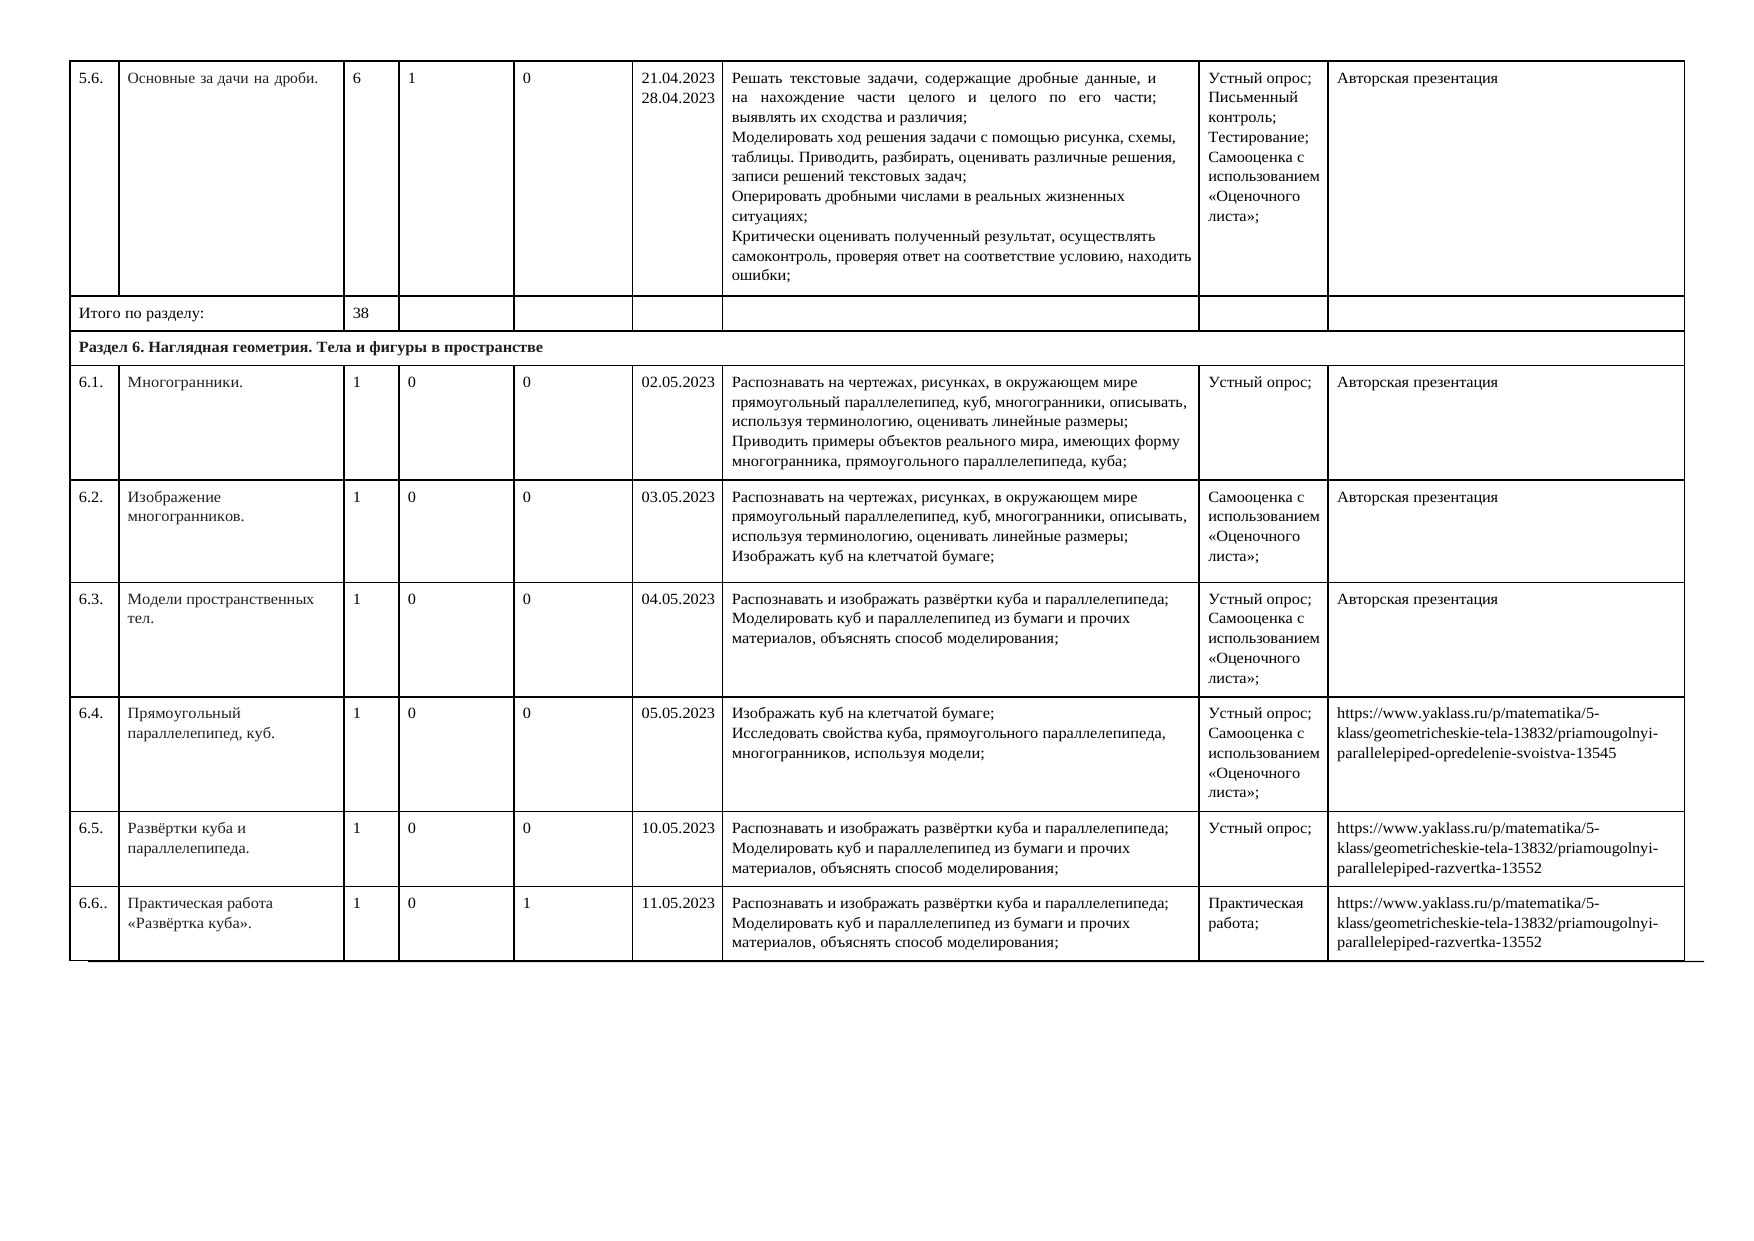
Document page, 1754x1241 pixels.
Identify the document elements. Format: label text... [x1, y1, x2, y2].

table_cell https://www.yaklass.ru/p/matematika/5- klass/geometricheskie-tela-13832/priamougolnyi- parallelepiped-opredelenie-svoistva-13545 [1329, 698, 1684, 811]
table_cell Распознавать и изображать развёртки куба и параллелепипеда; Моделировать куб и параллелепипед из бумаги и прочих материалов, объяснять способ моделирования; [723, 583, 1198, 696]
table_cell 1 [345, 887, 398, 960]
table_cell Авторская презентация [1329, 481, 1684, 581]
table_cell 6.4. [71, 698, 118, 811]
table_cell [1200, 297, 1327, 330]
table_cell 0 [515, 366, 632, 479]
table_cell 10.05.2023 [633, 812, 722, 886]
table_cell 1 [345, 583, 398, 696]
table_cell Итого по разделу: [71, 297, 343, 330]
table_cell 6 [345, 62, 398, 295]
table_cell [400, 297, 513, 330]
table_cell Самооценка с использованием «Оценочного листа»; [1200, 481, 1327, 581]
table_cell Распознавать и изображать развёртки куба и параллелепипеда; Моделировать куб и параллелепипед из бумаги и прочих материалов, объяснять способ моделирования; [723, 887, 1198, 960]
table_cell Основные за дачи на дроби. [120, 62, 343, 295]
table_cell https://www.yaklass.ru/p/matematika/5- klass/geometricheskie-tela-13832/priamougolnyi- parallelepiped-razvertka-13552 [1329, 887, 1684, 960]
table_cell 0 [400, 366, 513, 479]
table_cell 0 [515, 62, 632, 295]
table_cell 6.2. [71, 481, 118, 581]
table_cell Распознавать на чертежах, рисунках, в окружающем мире прямоугольный параллелепипед, куб, многогранники, описывать, используя терминологию, оценивать линейные размеры; Изображать куб на клетчатой бумаге; [723, 481, 1198, 581]
table_cell 21.04.2023 28.04.2023 [633, 62, 722, 295]
table_cell 1 [515, 887, 632, 960]
table_cell Практическая работа; [1200, 887, 1327, 960]
table_cell Авторская презентация [1329, 366, 1684, 479]
table_cell 02.05.2023 [633, 366, 722, 479]
table_cell 1 [345, 366, 398, 479]
table_cell Изображение многогранников. [120, 481, 343, 581]
table_cell 1 [345, 812, 398, 886]
table_cell 0 [400, 583, 513, 696]
table_cell Устный опрос; [1200, 366, 1327, 479]
table_cell 0 [400, 812, 513, 886]
table_cell [1329, 297, 1684, 330]
table_cell Практическая работа «Развёртка куба». [120, 887, 343, 960]
table_cell 05.05.2023 [633, 698, 722, 811]
table_cell Изображать куб на клетчатой бумаге; Исследовать свойства куба, прямоугольного параллелепипеда, многогранников, используя модели; [723, 698, 1198, 811]
table_cell [633, 297, 722, 330]
table_cell Устный опрос; Самооценка с использованием «Оценочного листа»; [1200, 583, 1327, 696]
table_cell 0 [515, 812, 632, 886]
table_cell Устный опрос; Письменный контроль; Тестирование; Самооценка с использованием «Оценочного листа»; [1200, 62, 1327, 295]
table_cell 6.6.. [71, 887, 118, 960]
table_cell https://www.yaklass.ru/p/matematika/5- klass/geometricheskie-tela-13832/priamougolnyi- parallelepiped-razvertka-13552 [1329, 812, 1684, 886]
table_cell Прямоугольный параллелепипед, куб. [120, 698, 343, 811]
table_cell [723, 297, 1198, 330]
table_cell Раздел 6. Наглядная геометрия. Тела и фигуры в пространстве [71, 332, 1684, 364]
table_cell 6.3. [71, 583, 118, 696]
table_cell Распознавать и изображать развёртки куба и параллелепипеда; Моделировать куб и параллелепипед из бумаги и прочих материалов, объяснять способ моделирования; [723, 812, 1198, 886]
table_cell 1 [345, 698, 398, 811]
table_cell [515, 297, 632, 330]
table_cell Авторская презентация [1329, 583, 1684, 696]
table_cell 0 [400, 887, 513, 960]
table_cell Многогранники. [120, 366, 343, 479]
table_cell Распознавать на чертежах, рисунках, в окружающем мире прямоугольный параллелепипед, куб, многогранники, описывать, используя терминологию, оценивать линейные размеры; Приводить примеры объектов реального мира, имеющих форму многогранника, прямоугольного параллелепипеда, куба; [723, 366, 1198, 479]
table_cell 04.05.2023 [633, 583, 722, 696]
table_cell Решать текстовые задачи, содержащие дробные данные, и на нахождение части целого и целого по его части; выявлять их сходства и различия; Моделировать ход решения задачи с помощью рисунка, схемы, таблицы. Приводить, разбирать, оценивать различные решения, записи решений текстовых задач; Оперировать дробными числами в реальных жизненных ситуациях; Критически оценивать полученный результат, осуществлять самоконтроль, проверяя ответ на соответствие условию, находить ошибки; [723, 62, 1198, 295]
table_cell 38 [345, 297, 398, 330]
table_cell 0 [515, 481, 632, 581]
table_cell Развёртки куба и параллелепипеда. [120, 812, 343, 886]
table_cell Устный опрос; Самооценка с использованием «Оценочного листа»; [1200, 698, 1327, 811]
table_cell 1 [400, 62, 513, 295]
table_cell 0 [400, 698, 513, 811]
table_cell Модели пространственных тел. [120, 583, 343, 696]
table_cell Авторская презентация [1329, 62, 1684, 295]
table_cell 6.1. [71, 366, 118, 479]
table_cell 6.5. [71, 812, 118, 886]
table_cell 5.6. [71, 62, 118, 295]
table_cell Устный опрос; [1200, 812, 1327, 886]
table_cell 0 [400, 481, 513, 581]
table_cell 0 [515, 583, 632, 696]
table_cell 03.05.2023 [633, 481, 722, 581]
table_cell 11.05.2023 [633, 887, 722, 960]
table_cell 1 [345, 481, 398, 581]
table_cell 0 [515, 698, 632, 811]
